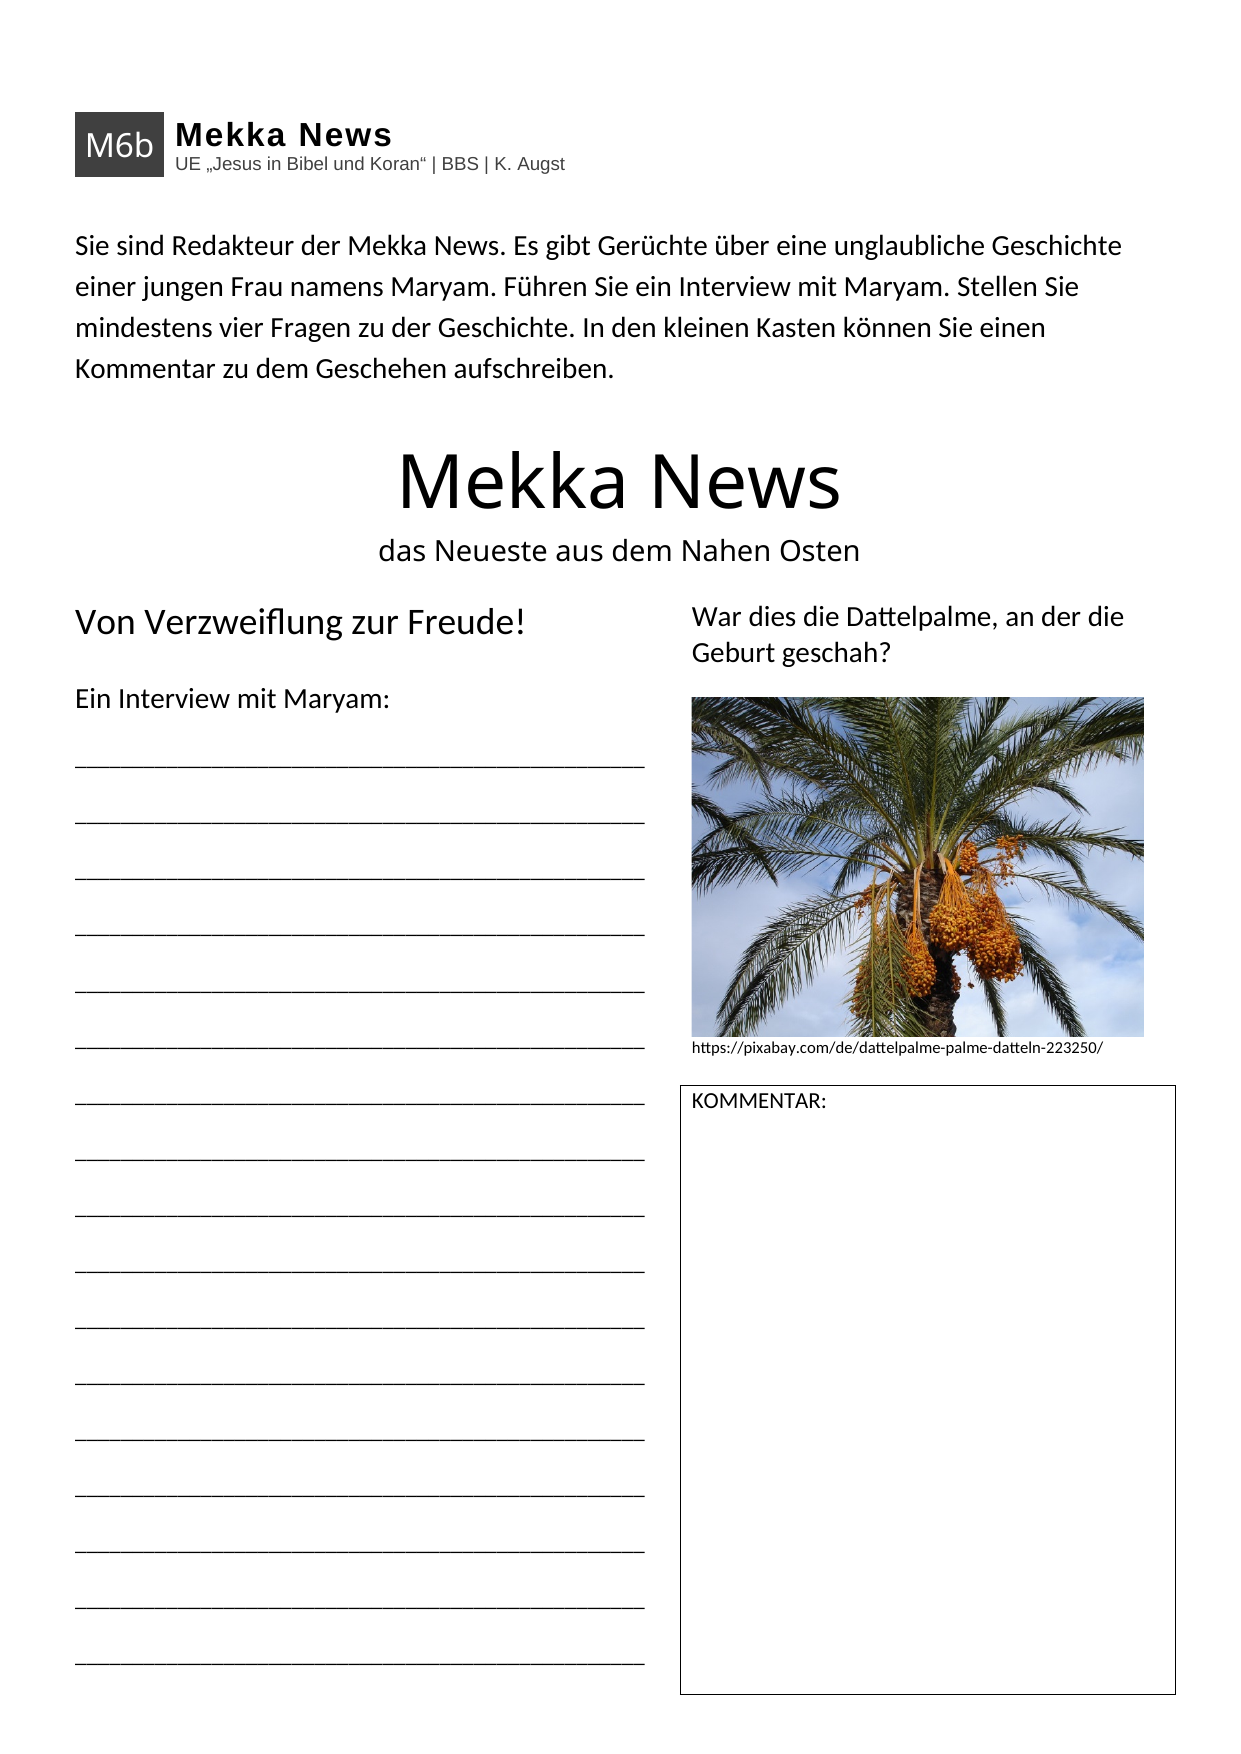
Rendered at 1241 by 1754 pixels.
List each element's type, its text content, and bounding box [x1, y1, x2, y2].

text Sie sind Redakteur der Mekka News. Es gibt Gerüchte über eine unglaubliche Geschichte einer jungen Frau namens Maryam. Führen Sie ein Interview mit Maryam. Stellen Sie mindestens vier Fragen zu der Geschichte. In den kleinen Kasten können Sie einen Kommentar zu dem Geschehen aufschreiben. [75, 227, 1165, 386]
table_header M6b [75, 112, 164, 177]
table_header Mekka News das Neueste aus dem Nahen Osten [64, 416, 1175, 598]
picture [691, 697, 1144, 1037]
table_cell KOMMENTAR: [681, 1086, 1175, 1694]
table_cell Von Verzweiflung zur Freude! Ein Interview mit Maryam: __________________________________________________ __________________________________________________ __________________________________________________ __________________________________________________ __________________________________________________ __________________________________________________ __________________________________________________ __________________________________________________ __________________________________________________ __________________________________________________ __________________________________________________ __________________________________________________ __________________________________________________ __________________________________________________ __________________________________________________ __________________________________________________ __________________________________________________ [64, 598, 680, 1694]
table_header Mekka News UE „Jesus in Bibel und Koran“ | BBS | K. Augst [164, 112, 1240, 177]
table_cell War dies die Dattelpalme, an der die Geburt geschah? https://pixabay.com/de/dattelpalme-palme-datteln-223250/ [680, 598, 1175, 1085]
